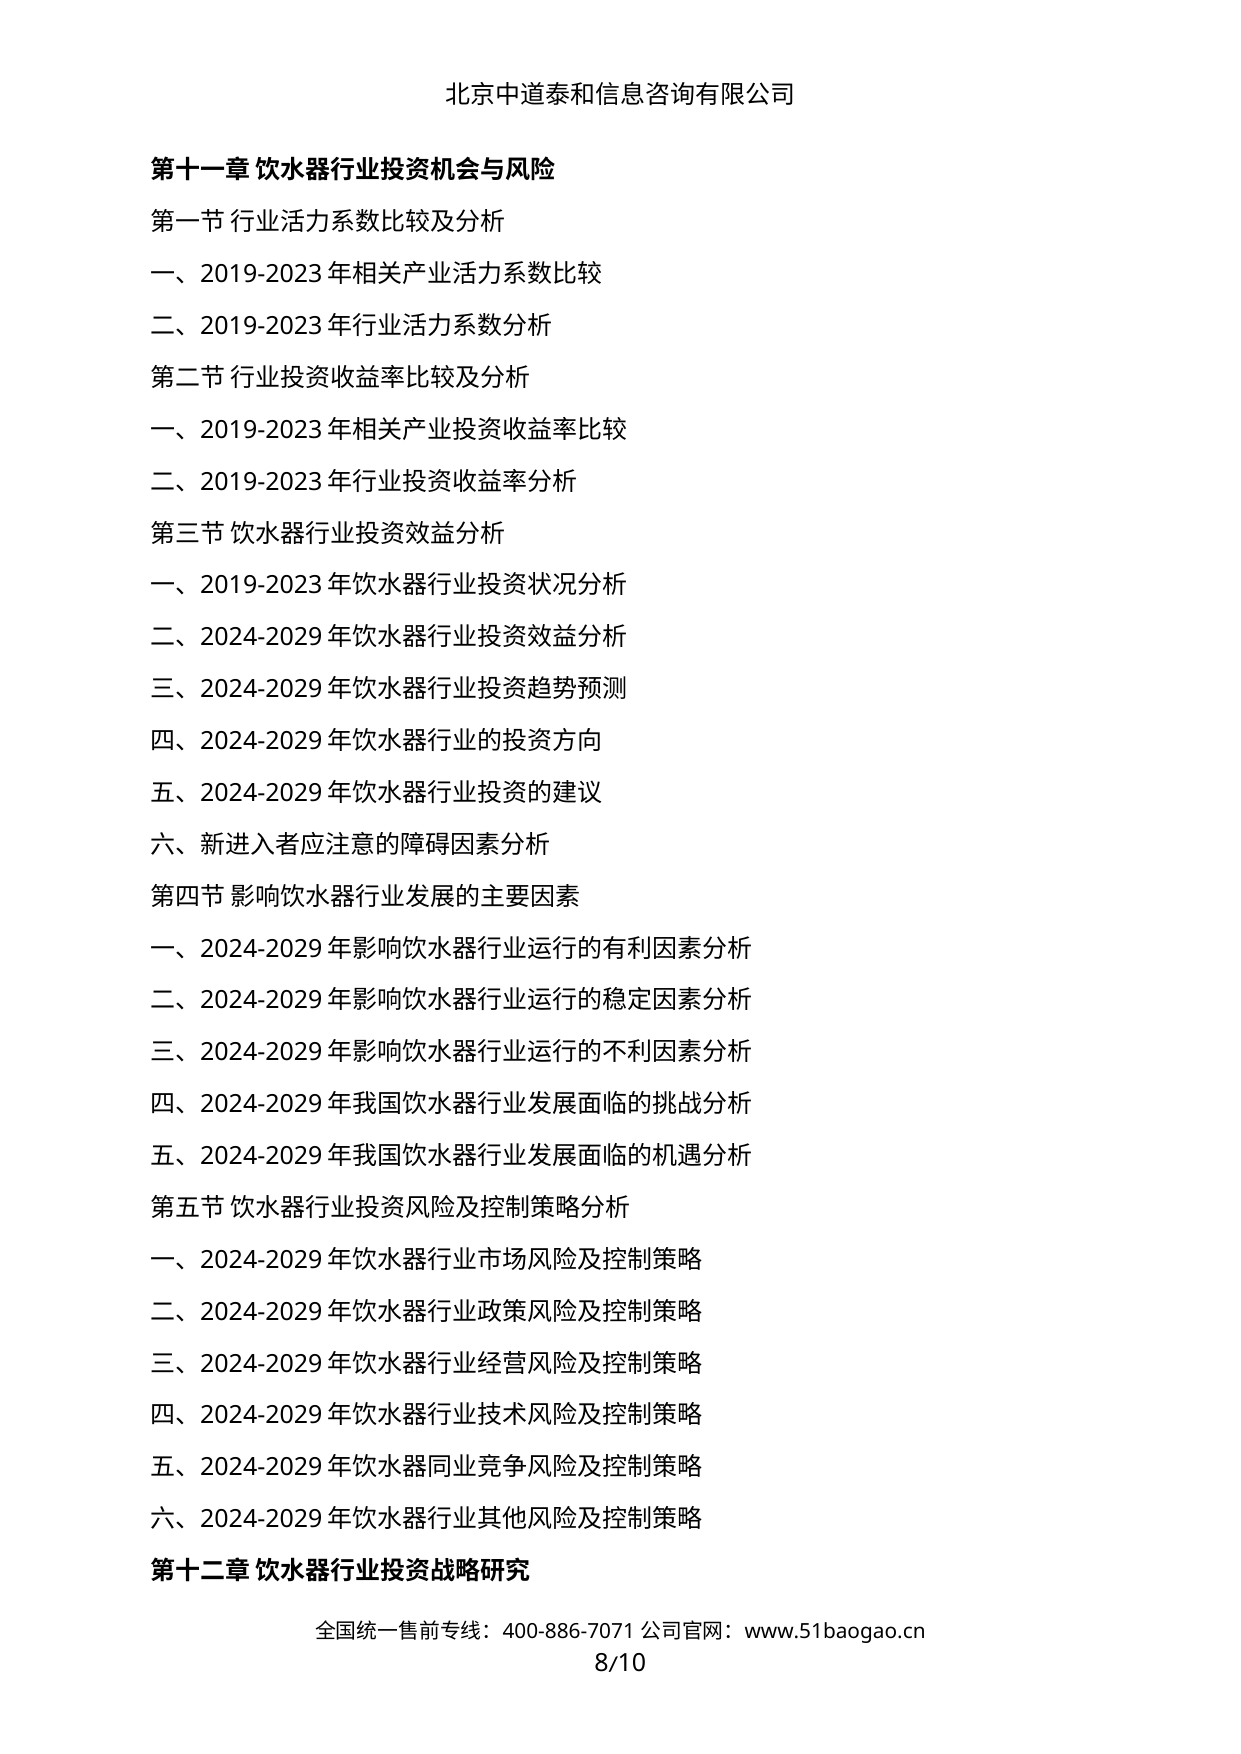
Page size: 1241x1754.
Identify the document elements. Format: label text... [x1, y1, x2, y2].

text 二、2024-2029年饮水器行业投资效益分析 [150, 617, 1090, 653]
text 第五节 饮水器行业投资风险及控制策略分析 [150, 1187, 1090, 1224]
text 一、2024-2029年影响饮水器行业运行的有利因素分析 [150, 928, 1090, 964]
text 五、2024-2029年我国饮水器行业发展面临的机遇分析 [150, 1136, 1090, 1172]
text 二、2024-2029年饮水器行业政策风险及控制策略 [150, 1291, 1090, 1327]
text 四、2024-2029年饮水器行业的投资方向 [150, 721, 1090, 757]
text 二、2019-2023年行业活力系数分析 [150, 306, 1090, 342]
text 六、2024-2029年饮水器行业其他风险及控制策略 [150, 1499, 1090, 1535]
text 第四节 影响饮水器行业发展的主要因素 [150, 876, 1090, 912]
text 第三节 饮水器行业投资效益分析 [150, 513, 1090, 549]
text 一、2019-2023年相关产业投资收益率比较 [150, 409, 1090, 446]
text 第二节 行业投资收益率比较及分析 [150, 357, 1090, 394]
text 五、2024-2029年饮水器同业竞争风险及控制策略 [150, 1447, 1090, 1483]
text 第十一章 饮水器行业投资机会与风险 [150, 150, 1090, 186]
text 四、2024-2029年我国饮水器行业发展面临的挑战分析 [150, 1084, 1090, 1120]
text 一、2019-2023年相关产业活力系数比较 [150, 254, 1090, 290]
text 三、2024-2029年饮水器行业投资趋势预测 [150, 669, 1090, 705]
text 一、2024-2029年饮水器行业市场风险及控制策略 [150, 1239, 1090, 1276]
text 二、2019-2023年行业投资收益率分析 [150, 461, 1090, 497]
text 三、2024-2029年饮水器行业经营风险及控制策略 [150, 1343, 1090, 1379]
text 五、2024-2029年饮水器行业投资的建议 [150, 772, 1090, 809]
text 三、2024-2029年影响饮水器行业运行的不利因素分析 [150, 1032, 1090, 1068]
text 第十二章 饮水器行业投资战略研究 [150, 1551, 1090, 1587]
text 二、2024-2029年影响饮水器行业运行的稳定因素分析 [150, 980, 1090, 1016]
text 一、2019-2023年饮水器行业投资状况分析 [150, 565, 1090, 601]
text 第一节 行业活力系数比较及分析 [150, 202, 1090, 238]
text 四、2024-2029年饮水器行业技术风险及控制策略 [150, 1395, 1090, 1431]
text 六、新进入者应注意的障碍因素分析 [150, 824, 1090, 861]
